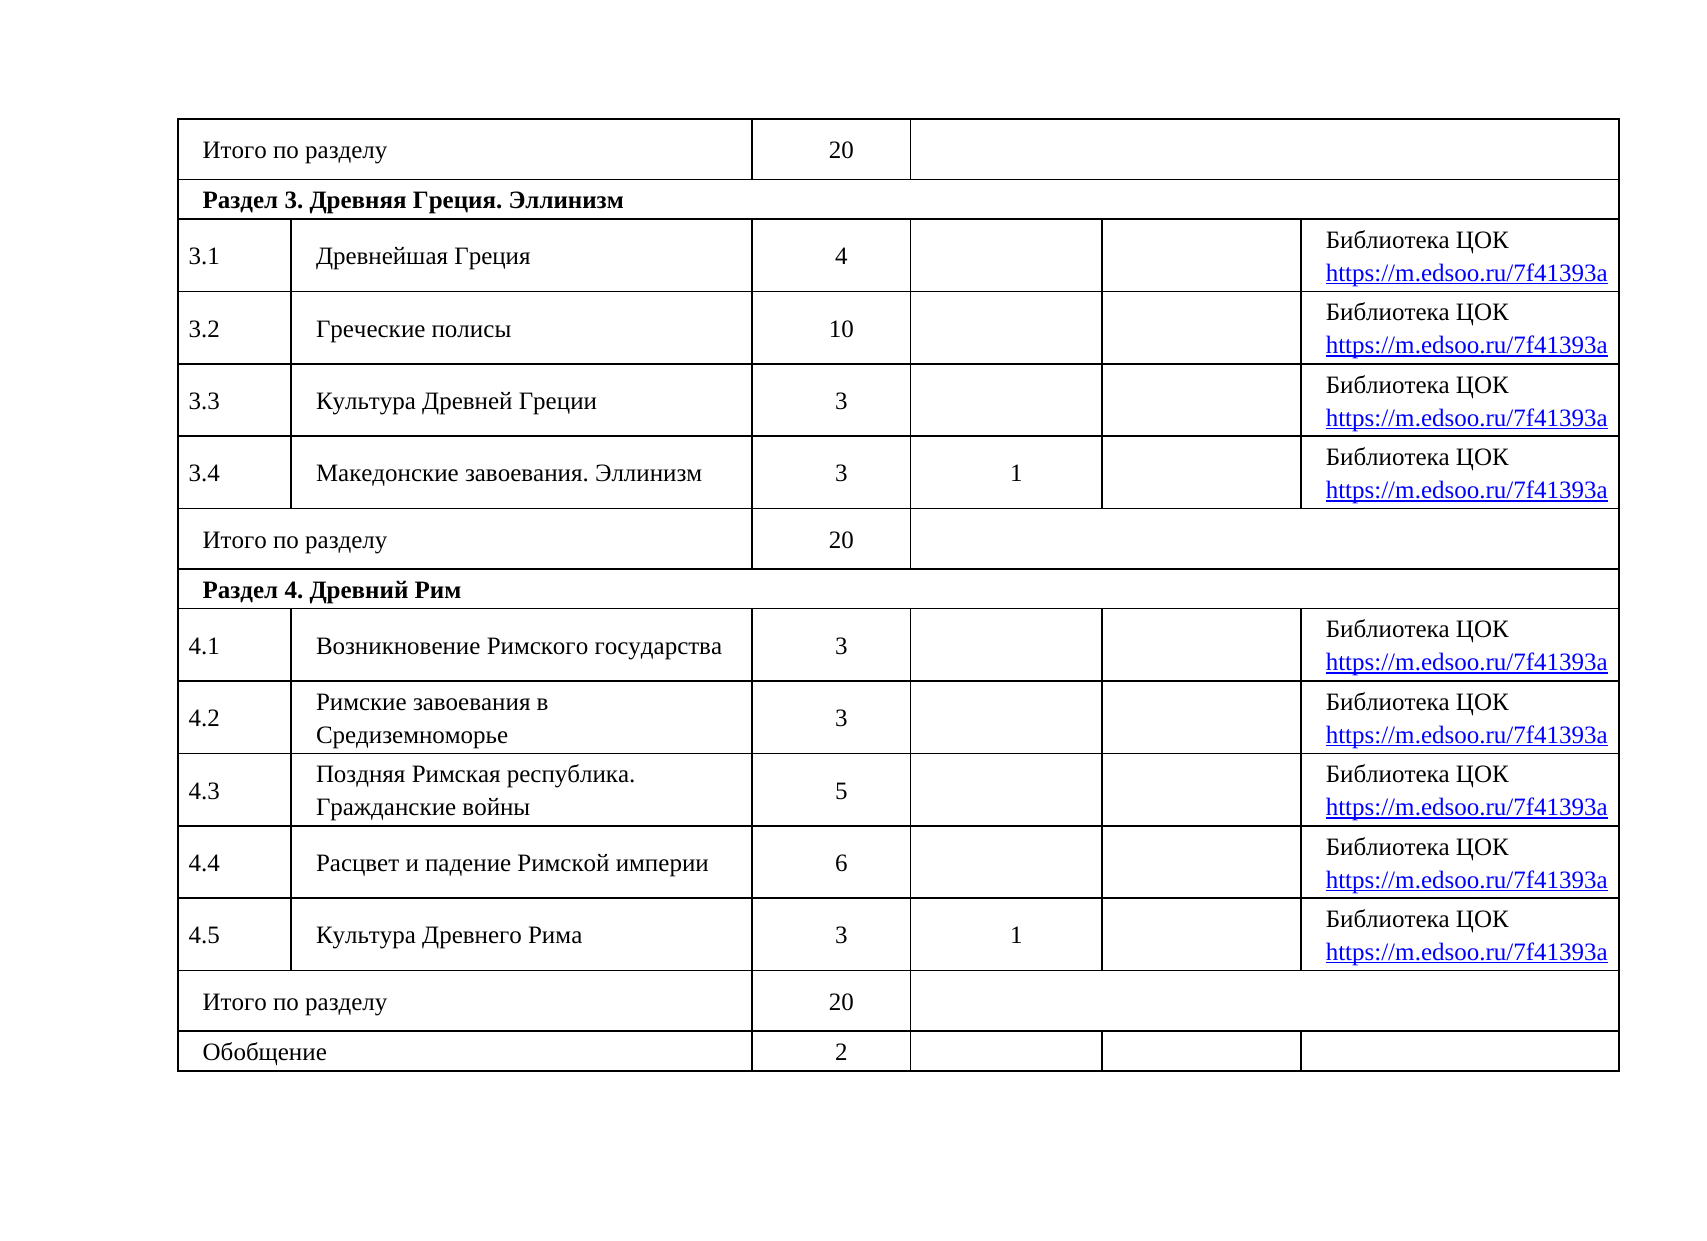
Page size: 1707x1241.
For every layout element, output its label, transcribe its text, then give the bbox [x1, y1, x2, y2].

table_cell 1 [911, 437, 1101, 508]
table_cell Древнейшая Греция [292, 220, 751, 291]
table_cell [911, 682, 1101, 752]
table_cell Римские завоевания в Средиземноморье [292, 682, 751, 752]
table_cell 4.1 [179, 609, 290, 680]
table_cell [911, 754, 1101, 825]
table_cell Библиотека ЦОК https://m.edsoo.ru/7f41393a [1302, 827, 1618, 897]
table_cell [911, 971, 1618, 1030]
table_cell [911, 292, 1101, 363]
table_cell 3.1 [179, 220, 290, 291]
table_cell Итого по разделу [179, 509, 751, 568]
table_cell Расцвет и падение Римской империи [292, 827, 751, 897]
table_cell 6 [753, 827, 910, 897]
table_cell Македонские завоевания. Эллинизм [292, 437, 751, 508]
table_cell 10 [753, 292, 910, 363]
table_cell [911, 1032, 1101, 1070]
table_cell Библиотека ЦОК https://m.edsoo.ru/7f41393a [1302, 682, 1618, 752]
table_cell [1103, 365, 1300, 435]
table_cell Итого по разделу [179, 971, 751, 1030]
table_cell [1103, 609, 1300, 680]
table_cell 3 [753, 365, 910, 435]
table_cell 2 [753, 1032, 910, 1070]
table_cell 3 [753, 682, 910, 752]
table_cell 4 [753, 220, 910, 291]
table_cell Библиотека ЦОК https://m.edsoo.ru/7f41393a [1302, 609, 1618, 680]
table_cell [1103, 220, 1300, 291]
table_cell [1302, 220, 1618, 291]
table_cell 4.4 [179, 827, 290, 897]
table_cell Библиотека ЦОК https://m.edsoo.ru/7f41393a [1302, 437, 1618, 508]
table_cell 3 [753, 899, 910, 970]
table_cell 20 [753, 120, 910, 179]
table_cell [1103, 682, 1300, 752]
table_cell Раздел 3. Древняя Греция. Эллинизм [179, 180, 1618, 218]
table_cell [1103, 292, 1300, 363]
table_cell 3 [753, 609, 910, 680]
table_cell 1 [911, 899, 1101, 970]
table_cell [911, 609, 1101, 680]
table_cell Обобщение [179, 1032, 751, 1070]
table_cell Культура Древней Греции [292, 365, 751, 435]
table_cell [911, 220, 1101, 291]
table_cell Библиотека ЦОК https://m.edsoo.ru/7f41393a [1302, 365, 1618, 435]
table_cell 3 [753, 437, 910, 508]
table_cell [911, 365, 1101, 435]
table_cell [1302, 1032, 1618, 1070]
table_cell Итого по разделу [179, 120, 751, 179]
table_cell [911, 509, 1618, 568]
table_cell 5 [753, 754, 910, 825]
table_cell 4.3 [179, 754, 290, 825]
table_cell 4.2 [179, 682, 290, 752]
table_cell 20 [753, 971, 910, 1030]
table_cell [1103, 437, 1300, 508]
table_cell 3.3 [179, 365, 290, 435]
table_cell [1103, 754, 1300, 825]
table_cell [1302, 292, 1618, 363]
table_cell Культура Древнего Рима [292, 899, 751, 970]
table_cell [1103, 827, 1300, 897]
table_cell [911, 120, 1618, 179]
table_cell 20 [753, 509, 910, 568]
table_cell Библиотека ЦОК https://m.edsoo.ru/7f41393a [1302, 899, 1618, 970]
table_cell 3.2 [179, 292, 290, 363]
table_cell [911, 827, 1101, 897]
table_cell Раздел 4. Древний Рим [179, 570, 1618, 608]
table_cell [1103, 899, 1300, 970]
table_cell 4.5 [179, 899, 290, 970]
table_cell Греческие полисы [292, 292, 751, 363]
table_cell [1103, 1032, 1300, 1070]
table_cell Поздняя Римская республика. Гражданские войны [292, 754, 751, 825]
table_cell Библиотека ЦОК https://m.edsoo.ru/7f41393a [1302, 754, 1618, 825]
table_cell 3.4 [179, 437, 290, 508]
table_cell Возникновение Римского государства [292, 609, 751, 680]
